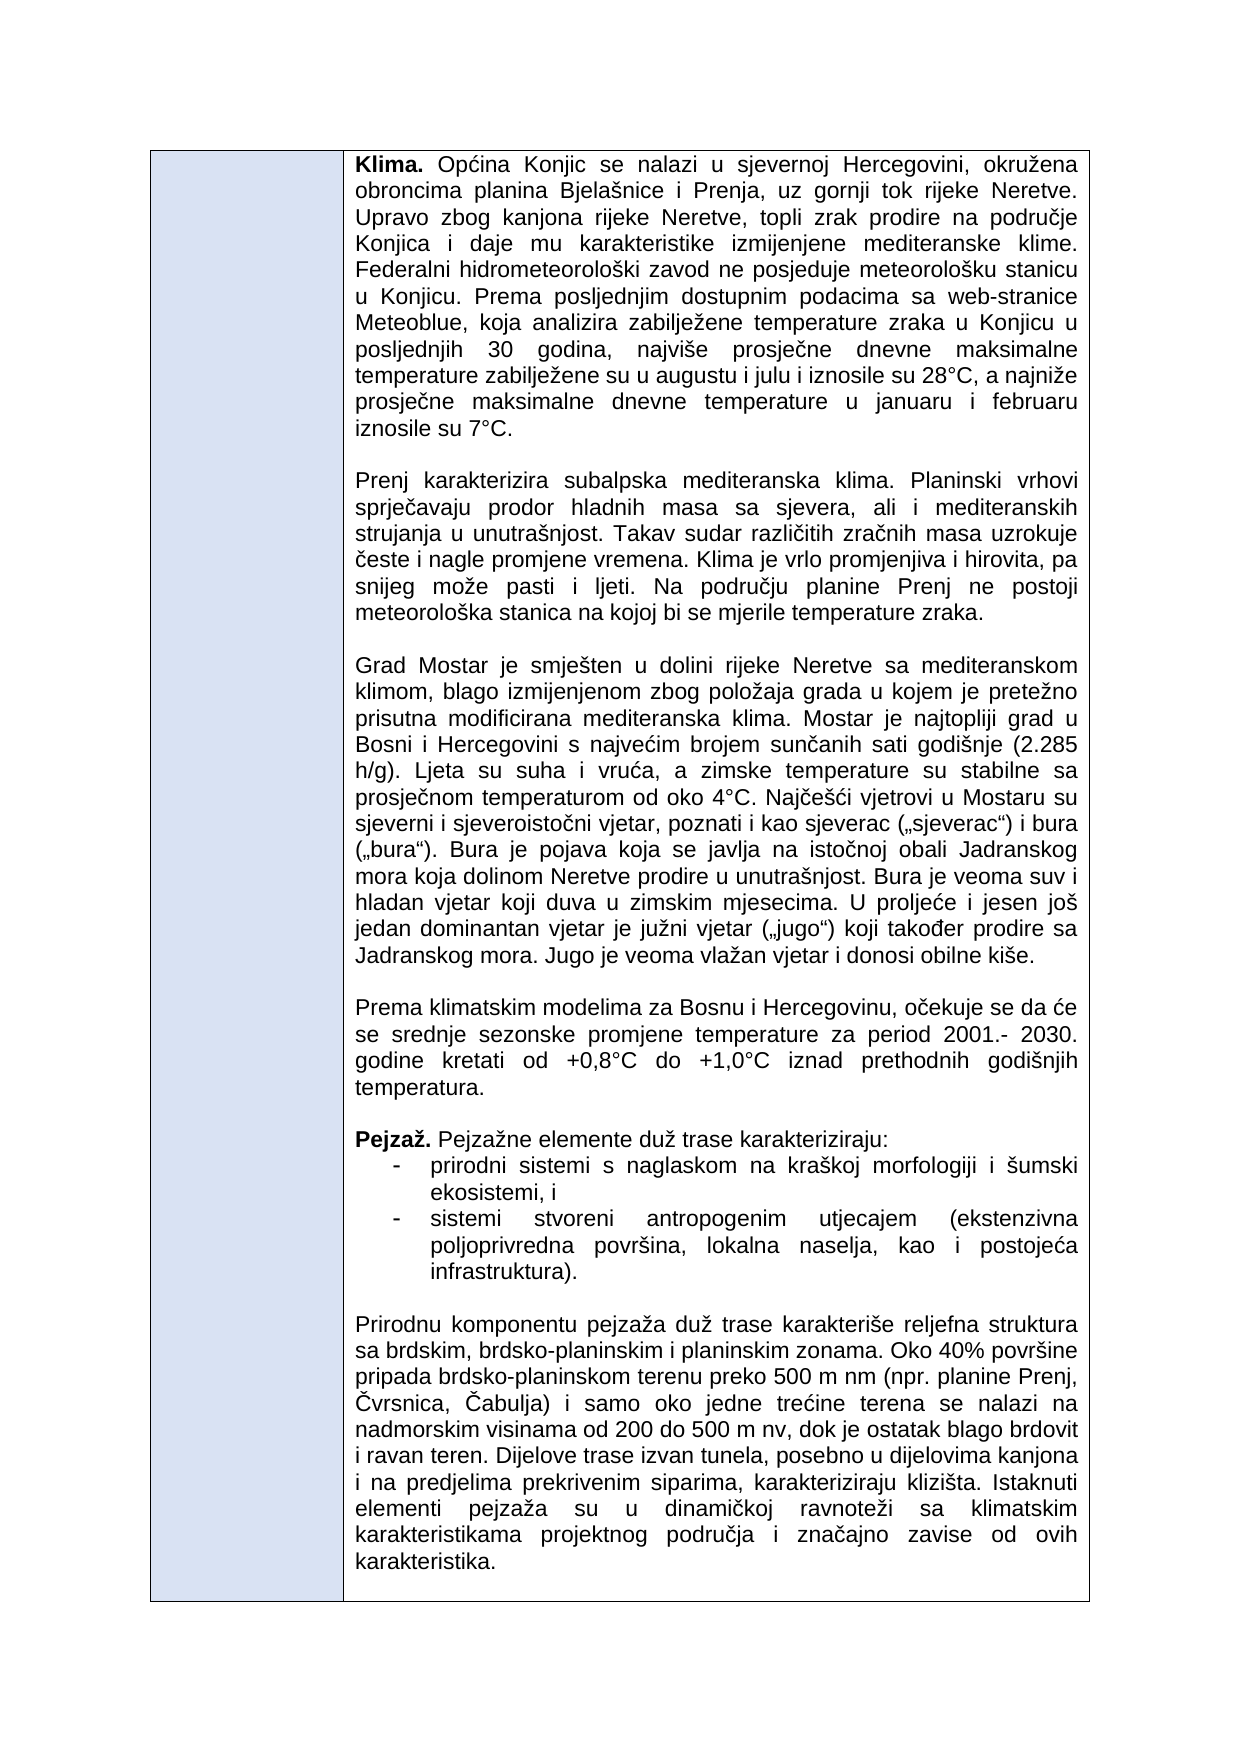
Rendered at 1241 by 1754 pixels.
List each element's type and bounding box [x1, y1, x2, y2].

table_header [344, 151, 1089, 1601]
table_header [151, 151, 343, 1601]
